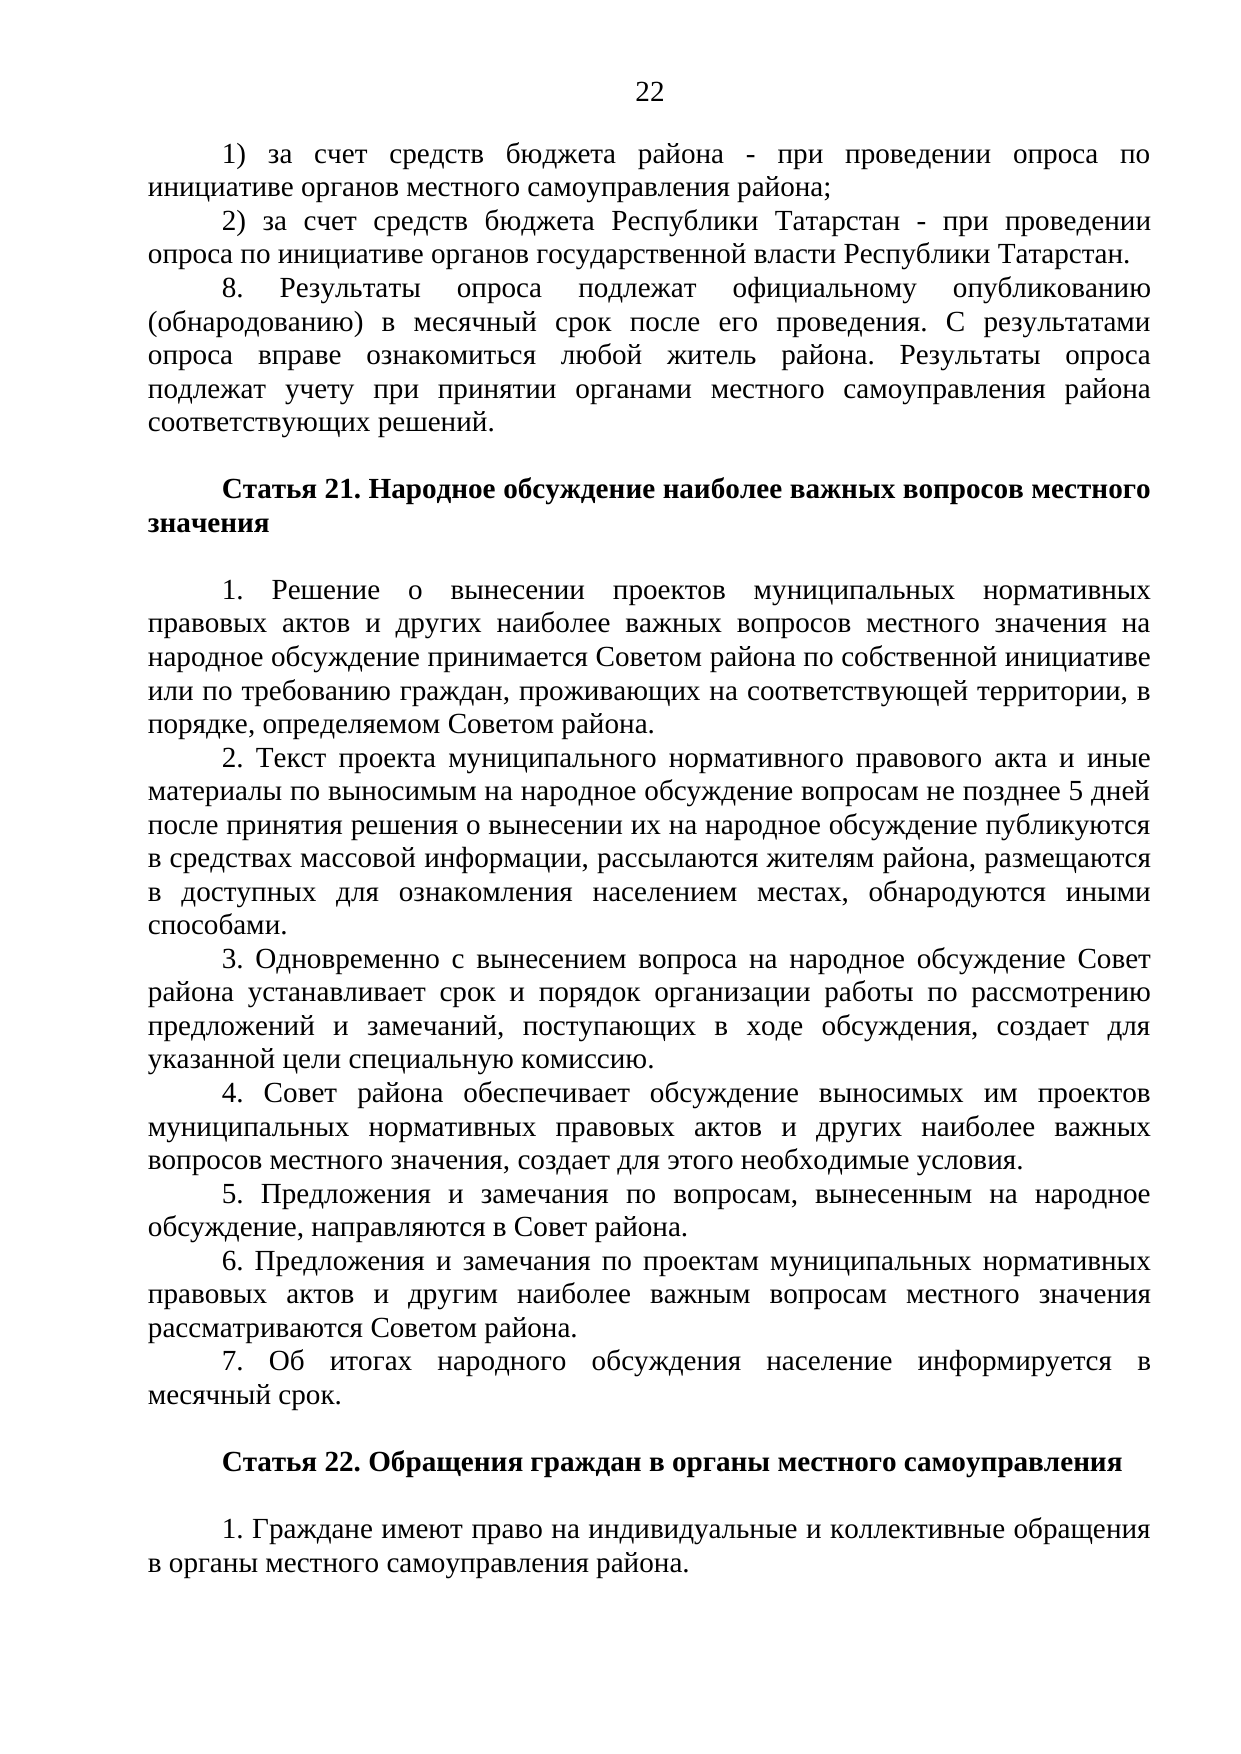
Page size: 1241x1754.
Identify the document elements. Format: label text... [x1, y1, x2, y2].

text 3. Одновременно с вынесением вопроса на народное обсуждение Совет района устанавливает срок и порядок организации работы по рассмотрению предложений и замечаний, поступающих в ходе обсуждения, создает для указанной цели специальную комиссию. [148, 941, 1152, 1075]
text 8. Результаты опроса подлежат официальному опубликованию (обнародованию) в месячный срок после его проведения. С результатами опроса вправе ознакомиться любой житель района. Результаты опроса подлежат учету при принятии органами местного самоуправления района соответствующих решений. [148, 270, 1152, 438]
text 1. Решение о вынесении проектов муниципальных нормативных правовых актов и других наиболее важных вопросов местного значения на народное обсуждение принимается Советом района по собственной инициативе или по требованию граждан, проживающих на соответствующей территории, в порядке, определяемом Советом района. [148, 572, 1152, 740]
text Статья 22. Обращения граждан в органы местного самоуправления [148, 1444, 1152, 1478]
text 7. Об итогах народного обсуждения население информируется в месячный срок. [148, 1343, 1152, 1411]
text Статья 21. Народное обсуждение наиболее важных вопросов местного значения [148, 471, 1152, 538]
text 2) за счет средств бюджета Республики Татарстан - при проведении опроса по инициативе органов государственной власти Республики Татарстан. [148, 203, 1152, 270]
text 1) за счет средств бюджета района - при проведении опроса по инициативе органов местного самоуправления района; [148, 136, 1152, 203]
text 2. Текст проекта муниципального нормативного правового акта и иные материалы по выносимым на народное обсуждение вопросам не позднее 5 дней после принятия решения о вынесении их на народное обсуждение публикуются в средствах массовой информации, рассылаются жителям района, размещаются в доступных для ознакомления населением местах, обнародуются иными способами. [148, 740, 1152, 941]
text 5. Предложения и замечания по вопросам, вынесенным на народное обсуждение, направляются в Совет района. [148, 1176, 1152, 1243]
text 4. Совет района обеспечивает обсуждение выносимых им проектов муниципальных нормативных правовых актов и других наиболее важных вопросов местного значения, создает для этого необходимые условия. [148, 1075, 1152, 1176]
text 1. Граждане имеют право на индивидуальные и коллективные обращения в органы местного самоуправления района. [148, 1511, 1152, 1578]
text 6. Предложения и замечания по проектам муниципальных нормативных правовых актов и другим наиболее важным вопросам местного значения рассматриваются Советом района. [148, 1243, 1152, 1343]
